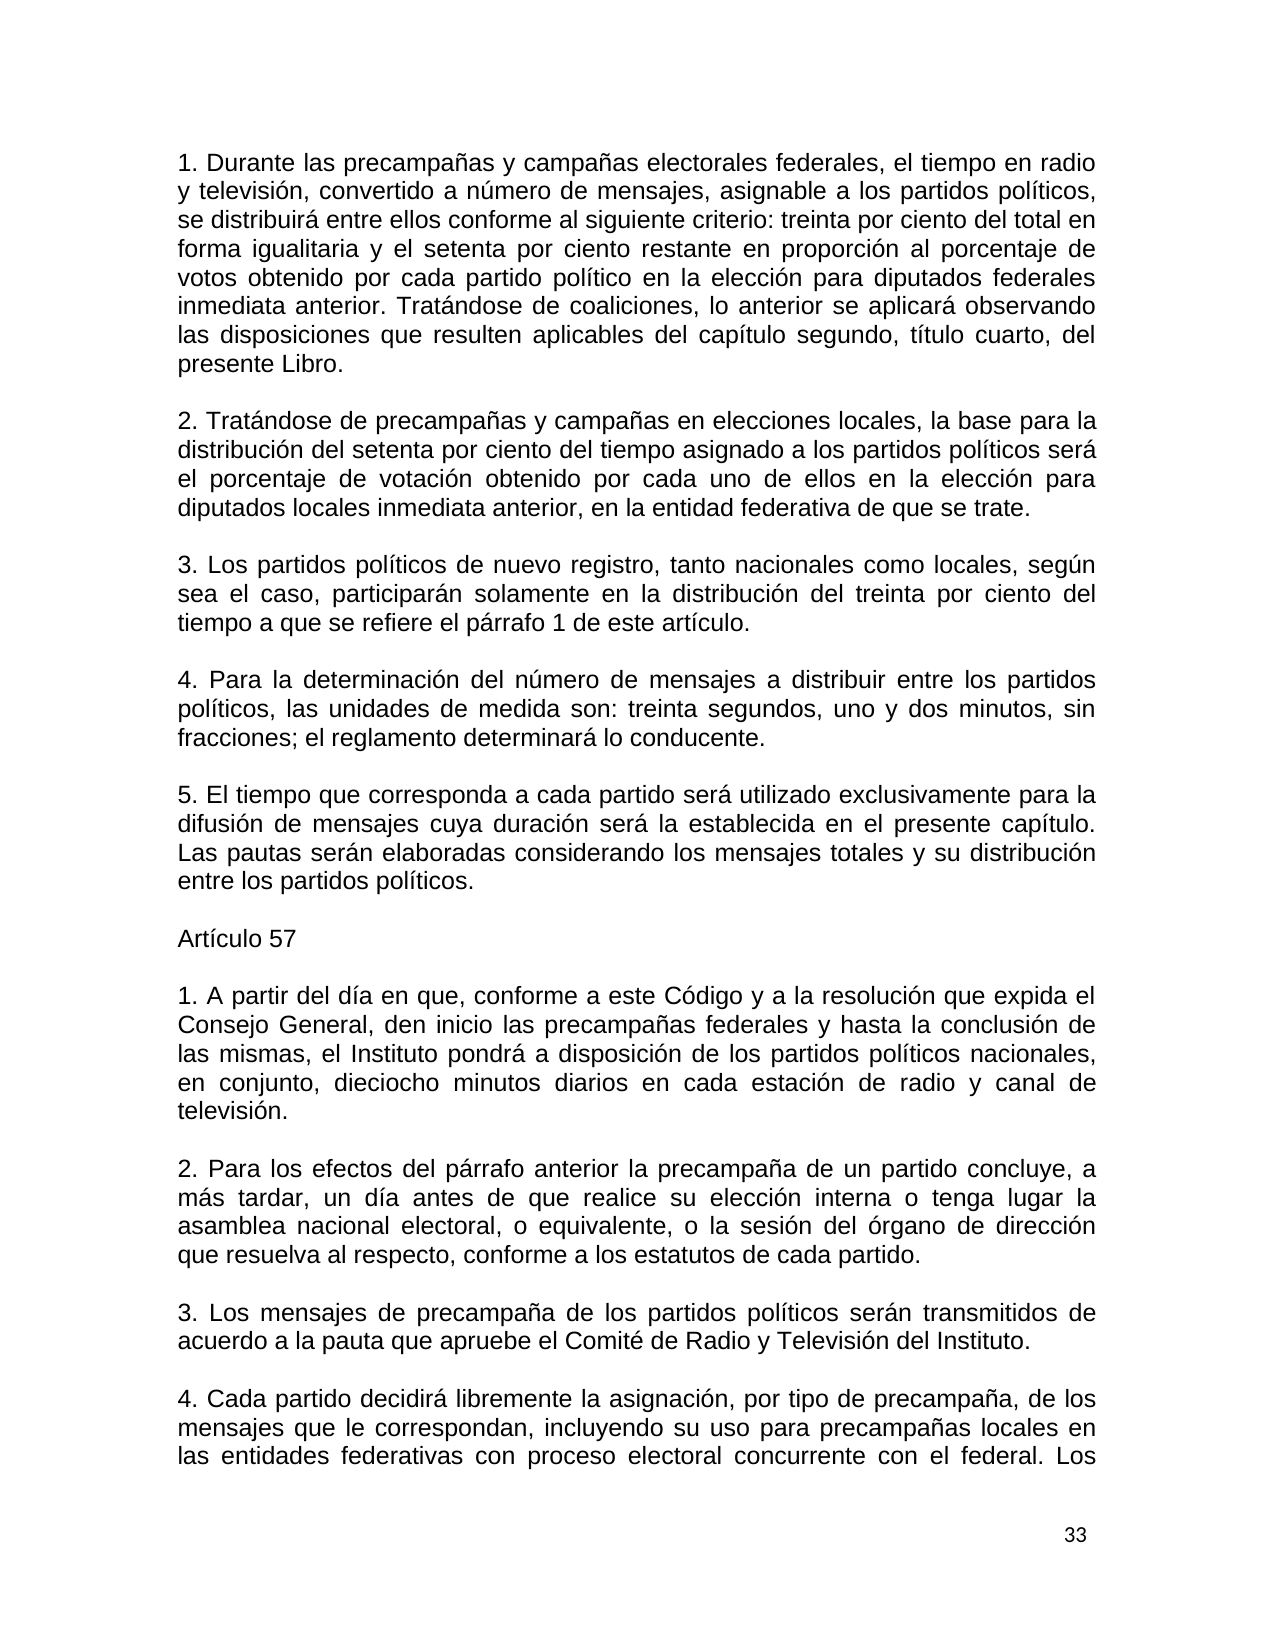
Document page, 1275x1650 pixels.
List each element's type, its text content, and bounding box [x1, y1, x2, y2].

text 3. Los mensajes de precampaña de los partidos políticos serán transmitidos de acuerdo a la pauta que apruebe el Comité de Radio y Televisión del Instituto. [177, 1298, 1098, 1355]
text 3. Los partidos políticos de nuevo registro, tanto nacionales como locales, según sea el caso, participarán solamente en la distribución del treinta por ciento del tiempo a que se refiere el párrafo 1 de este artículo. [177, 550, 1098, 636]
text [177, 1384, 1098, 1470]
text Artículo 57 [177, 924, 1098, 953]
text 4. Para la determinación del número de mensajes a distribuir entre los partidos políticos, las unidades de medida son: treinta segundos, uno y dos minutos, sin fracciones; el reglamento determinará lo conducente. [177, 665, 1098, 751]
text 1. Durante las precampañas y campañas electorales federales, el tiempo en radio y televisión, convertido a número de mensajes, asignable a los partidos políticos, se distribuirá entre ellos conforme al siguiente criterio: treinta por ciento del total en forma igualitaria y el setenta por ciento restante en proporción al porcentaje de votos obtenido por cada partido político en la elección para diputados federales inmediata anterior. Tratándose de coaliciones, lo anterior se aplicará observando las disposiciones que resulten aplicables del capítulo segundo, título cuarto, del presente Libro. [177, 148, 1098, 378]
text 1. A partir del día en que, conforme a este Código y a la resolución que expida el Consejo General, den inicio las precampañas federales y hasta la conclusión de las mismas, el Instituto pondrá a disposición de los partidos políticos nacionales, en conjunto, dieciocho minutos diarios en cada estación de radio y canal de televisión. [177, 981, 1098, 1125]
text 5. El tiempo que corresponda a cada partido será utilizado exclusivamente para la difusión de mensajes cuya duración será la establecida en el presente capítulo. Las pautas serán elaboradas considerando los mensajes totales y su distribución entre los partidos políticos. [177, 780, 1098, 895]
text 2. Tratándose de precampañas y campañas en elecciones locales, la base para la distribución del setenta por ciento del tiempo asignado a los partidos políticos será el porcentaje de votación obtenido por cada uno de ellos en la elección para diputados locales inmediata anterior, en la entidad federativa de que se trate. [177, 406, 1098, 521]
text 2. Para los efectos del párrafo anterior la precampaña de un partido concluye, a más tardar, un día antes de que realice su elección interna o tenga lugar la asamblea nacional electoral, o equivalente, o la sesión del órgano de dirección que resuelva al respecto, conforme a los estatutos de cada partido. [177, 1154, 1098, 1269]
